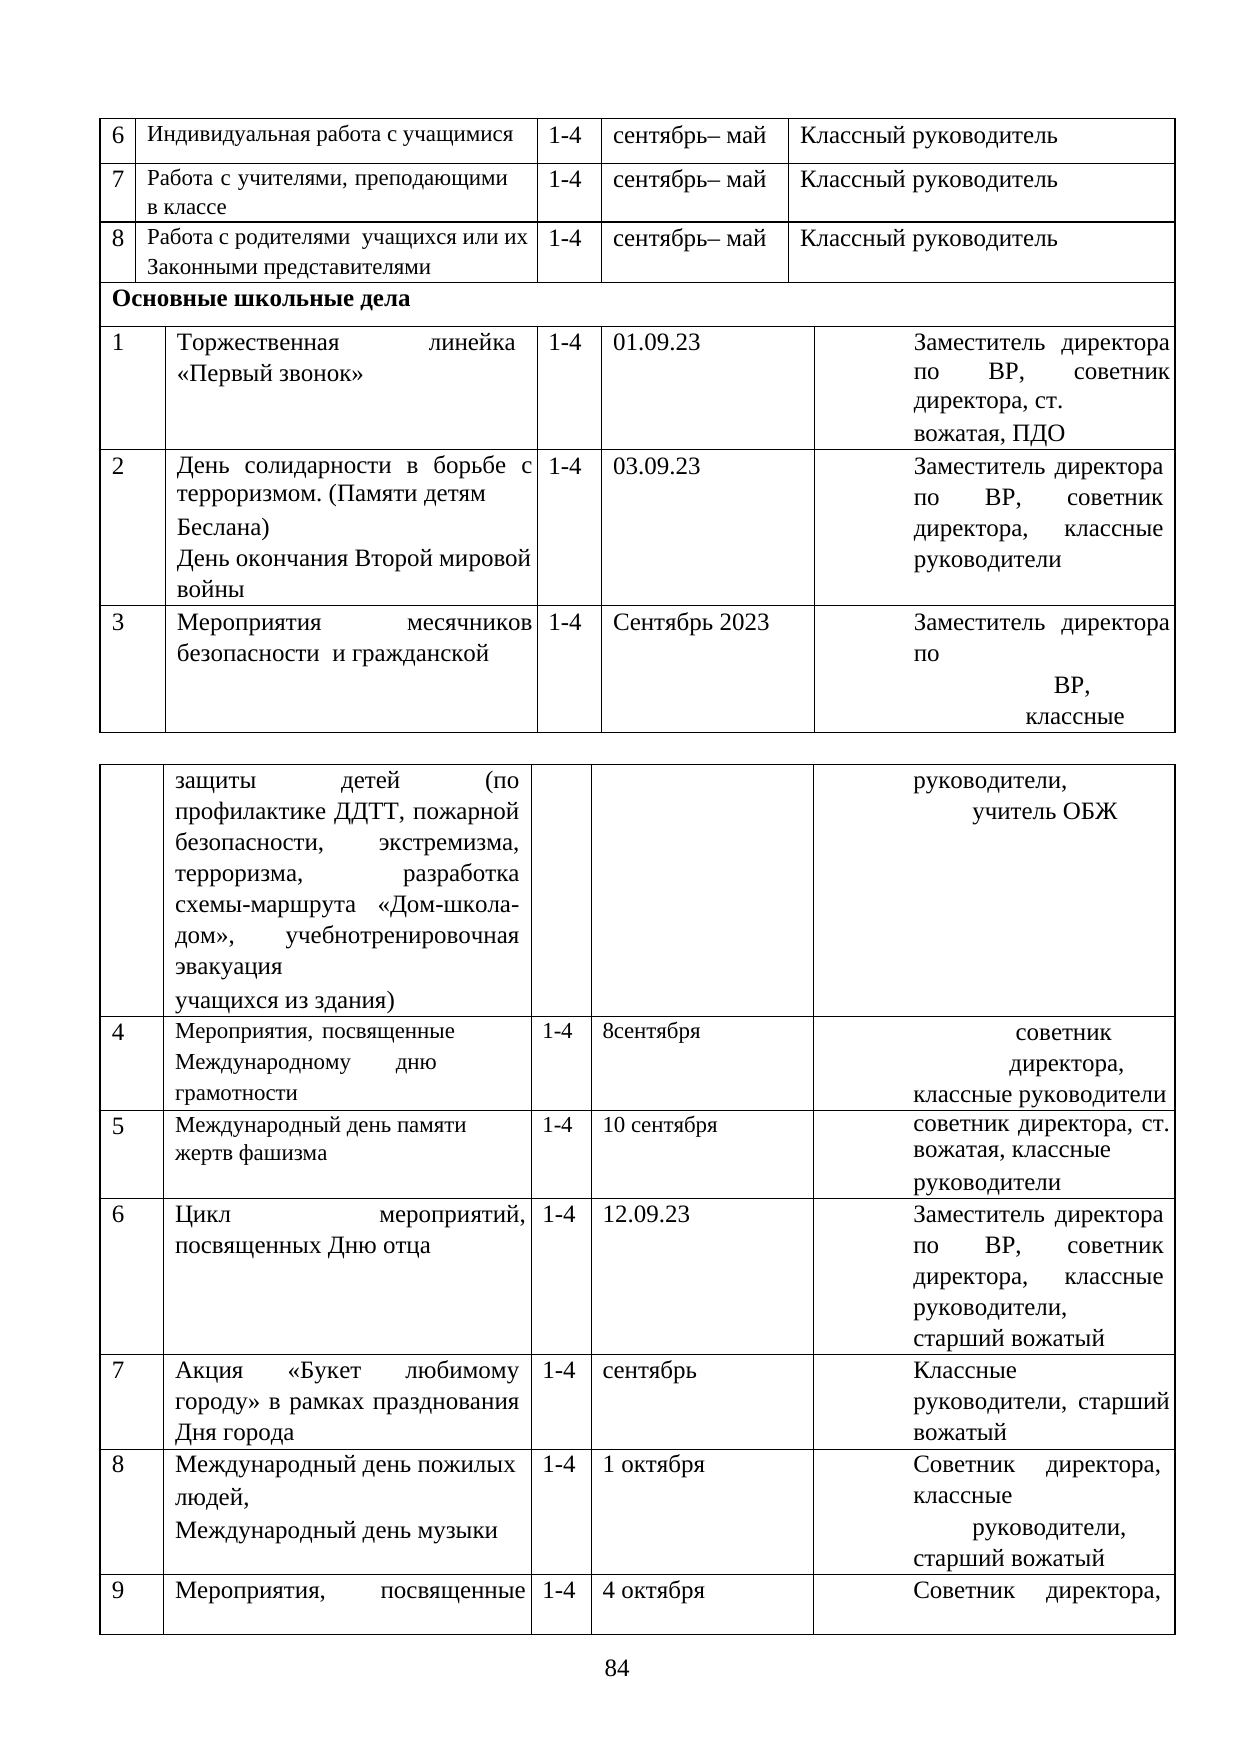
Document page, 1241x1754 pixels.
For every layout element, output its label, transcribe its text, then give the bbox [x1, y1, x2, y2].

table_cell 1-4 [532, 1111, 591, 1198]
table_header [532, 765, 591, 1016]
table_cell сентябрь– май [602, 164, 788, 221]
table_cell 1-4 [532, 1017, 591, 1110]
table_cell 01.09.23 [602, 327, 814, 449]
table_cell 5 [101, 1111, 163, 1198]
table_cell 2 [101, 450, 165, 605]
table_cell Заместитель директора по ВР, советник директора, классные руководители [815, 450, 1174, 605]
table_cell Сентябрь 2023 [602, 606, 814, 732]
table_cell 8 [101, 1450, 163, 1574]
table_cell Заместитель директора по ВР, советник директора, ст. вожатая, ПДО [815, 327, 1174, 449]
table_cell 12.09.23 [592, 1199, 813, 1354]
table_cell 9 [101, 1575, 163, 1634]
table_header руководители, учитель ОБЖ [814, 765, 1174, 1016]
table_cell 1-4 [538, 606, 601, 732]
table_cell Основные школьные дела [101, 283, 1174, 326]
table_cell Классные руководители, старший вожатый [814, 1355, 1174, 1448]
table_cell 7 [101, 1355, 163, 1448]
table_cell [789, 119, 1174, 162]
table_header [101, 765, 163, 1016]
table_header защиты детей (по профилактике ДДТТ, пожарной безопасности, экстремизма, терроризма, разработка схемы-маршрута «Дом-школа-дом», учебнотренировочная эвакуация учащихся из здания) [164, 765, 531, 1016]
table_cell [164, 1575, 531, 1634]
table_cell Мероприятия, посвященные Международному дню грамотности [164, 1017, 531, 1110]
table_cell сентябрь– май [602, 223, 788, 282]
table_cell 10 сентября [592, 1111, 813, 1198]
table_cell 1-4 [538, 327, 601, 449]
table_cell Мероприятия месячников безопасности и гражданской [166, 606, 537, 732]
table_cell 7 [101, 164, 135, 221]
table_header [592, 765, 813, 1016]
table_cell 1-4 [532, 1575, 591, 1634]
table_cell 8сентября [592, 1017, 813, 1110]
table_cell советник директора, ст. вожатая, классные руководители [814, 1111, 1174, 1198]
table_cell 03.09.23 [602, 450, 814, 605]
table_cell 1-4 [532, 1450, 591, 1574]
table_cell 6 [101, 119, 135, 162]
table_cell советник директора, классные руководители [814, 1017, 1174, 1110]
table_cell сентябрь [592, 1355, 813, 1448]
table_cell Классный руководитель [789, 164, 1174, 221]
table_cell 6 [101, 1199, 163, 1354]
table_cell 3 [101, 606, 165, 732]
table_cell Индивидуальная работа с учащимися [136, 119, 537, 162]
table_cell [814, 1575, 1174, 1634]
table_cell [814, 1450, 1174, 1574]
table_cell Работа с учителями, преподающими в классе [136, 164, 537, 221]
table_cell Торжественная линейка «Первый звонок» [166, 327, 537, 449]
table_cell 1 [101, 327, 165, 449]
table_cell Акция «Букет любимому городу» в рамках празднования Дня города [164, 1355, 531, 1448]
table_cell 4 [101, 1017, 163, 1110]
table_cell 4 октября [592, 1575, 813, 1634]
table_cell сентябрь– май [602, 119, 788, 162]
table_cell Классный руководитель [789, 223, 1174, 282]
table_cell 1-4 [538, 450, 601, 605]
table_cell 8 [101, 223, 135, 282]
table_cell 1-4 [538, 119, 601, 162]
table_cell Цикл мероприятий, посвященных Дню отца [164, 1199, 531, 1354]
table_cell Заместитель директора по ВР, классные [815, 606, 1174, 732]
table_cell Международный день пожилых людей, Международный день музыки [164, 1450, 531, 1574]
table_cell День солидарности в борьбе с терроризмом. (Памяти детям Беслана) День окончания Второй мировой войны [166, 450, 537, 605]
table_cell Работа с родителями учащихся или их Законными представителями [136, 223, 537, 282]
table_cell 1-4 [538, 164, 601, 221]
table_cell 1-4 [532, 1355, 591, 1448]
table_cell Международный день памяти жертв фашизма [164, 1111, 531, 1198]
table_cell 1 октября [592, 1450, 813, 1574]
table_cell 1-4 [532, 1199, 591, 1354]
table_cell 1-4 [538, 223, 601, 282]
table_cell Заместитель директора по ВР, советник директора, классные руководители, старший вожатый [814, 1199, 1174, 1354]
